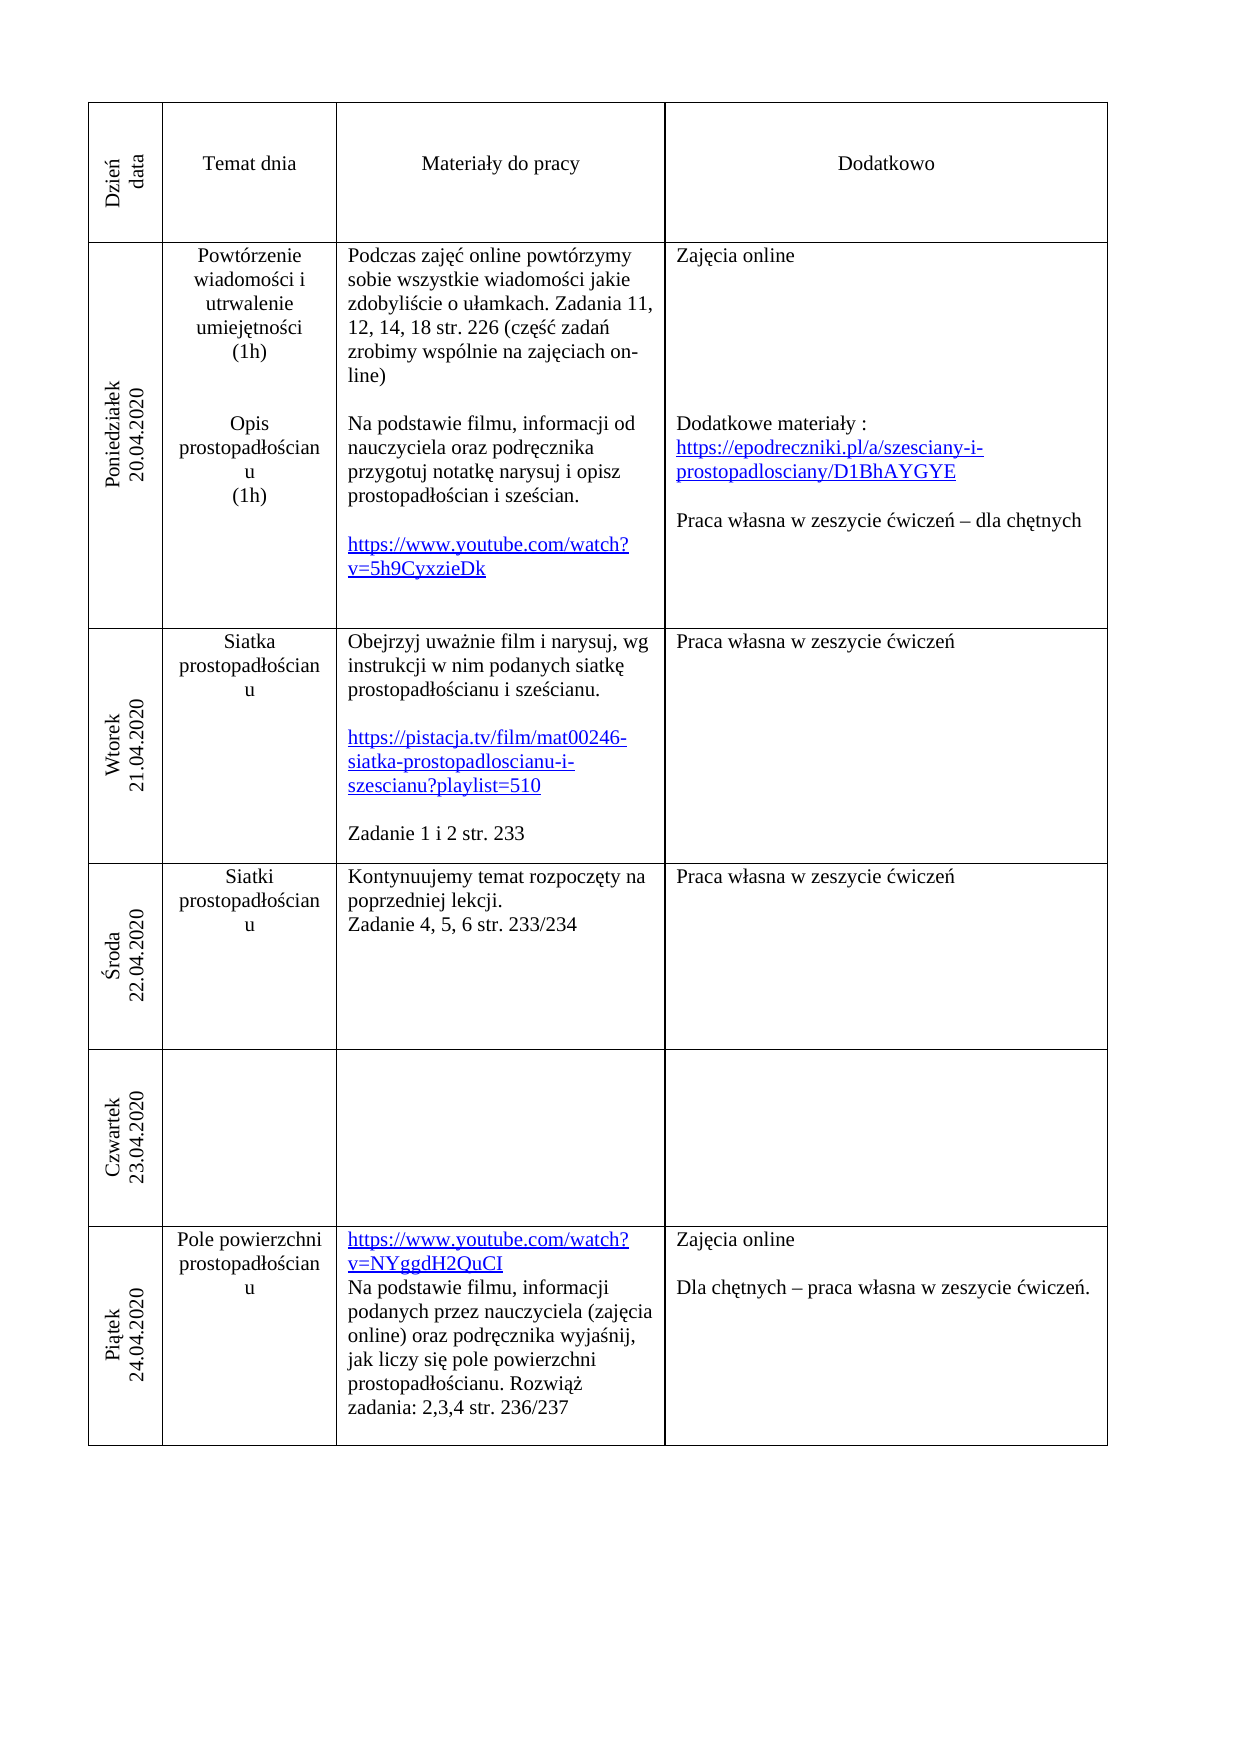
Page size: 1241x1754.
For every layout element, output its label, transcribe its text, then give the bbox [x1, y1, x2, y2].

table_header Temat dnia [163, 103, 336, 242]
table_cell Piątek 24.04.2020 [89, 1227, 162, 1445]
table_cell [163, 1050, 336, 1226]
table_cell Środa 22.04.2020 [89, 864, 162, 1049]
table_cell https://www.youtube.com/watch?v=NYggdH2QuCI Na podstawie filmu, informacji podanych przez nauczyciela (zajęcia online) oraz podręcznika wyjaśnij, jak liczy się pole powierzchni prostopadłościanu. Rozwiąż zadania: 2,3,4 str. 236/237 [337, 1227, 664, 1445]
table_cell Podczas zajęć online powtórzymy sobie wszystkie wiadomości jakie zdobyliście o ułamkach. Zadania 11, 12, 14, 18 str. 226 (część zadań zrobimy wspólnie na zajęciach on-line) Na podstawie filmu, informacji od nauczyciela oraz podręcznika przygotuj notatkę narysuj i opisz prostopadłościan i sześcian. https://www.youtube.com/watch?v=5h9CyxzieDk [337, 243, 664, 628]
table_cell Praca własna w zeszycie ćwiczeń [666, 864, 1107, 1049]
table_cell Zajęcia online Dodatkowe materiały : https://epodreczniki.pl/a/szesciany-i-prostopadlosciany/D1BhAYGYE Praca własna w zeszycie ćwiczeń – dla chętnych [666, 243, 1107, 628]
table_cell Praca własna w zeszycie ćwiczeń [666, 629, 1107, 863]
table_header Dzień data [89, 103, 162, 242]
table_cell [337, 1050, 664, 1226]
table_cell Wtorek 21.04.2020 [89, 629, 162, 863]
table_header Materiały do pracy [337, 103, 664, 242]
table_cell Obejrzyj uważnie film i narysuj, wg instrukcji w nim podanych siatkę prostopadłościanu i sześcianu. https://pistacja.tv/film/mat00246-siatka-prostopadloscianu-i-szescianu?playlist=510 Zadanie 1 i 2 str. 233 [337, 629, 664, 863]
table_cell Siatka prostopadłościanu [163, 629, 336, 863]
table_cell Siatki prostopadłościanu [163, 864, 336, 1049]
table_cell Zajęcia online Dla chętnych – praca własna w zeszycie ćwiczeń. [666, 1227, 1107, 1445]
table_cell Poniedziałek 20.04.2020 [89, 243, 162, 628]
table_cell Kontynuujemy temat rozpoczęty na poprzedniej lekcji. Zadanie 4, 5, 6 str. 233/234 [337, 864, 664, 1049]
table_cell Pole powierzchni prostopadłościanu [163, 1227, 336, 1445]
table_cell Powtórzenie wiadomości i utrwalenie umiejętności (1h) Opis prostopadłościanu (1h) [163, 243, 336, 628]
table_header Dodatkowo [666, 103, 1107, 242]
table_cell [666, 1050, 1107, 1226]
table_cell Czwartek 23.04.2020 [89, 1050, 162, 1226]
